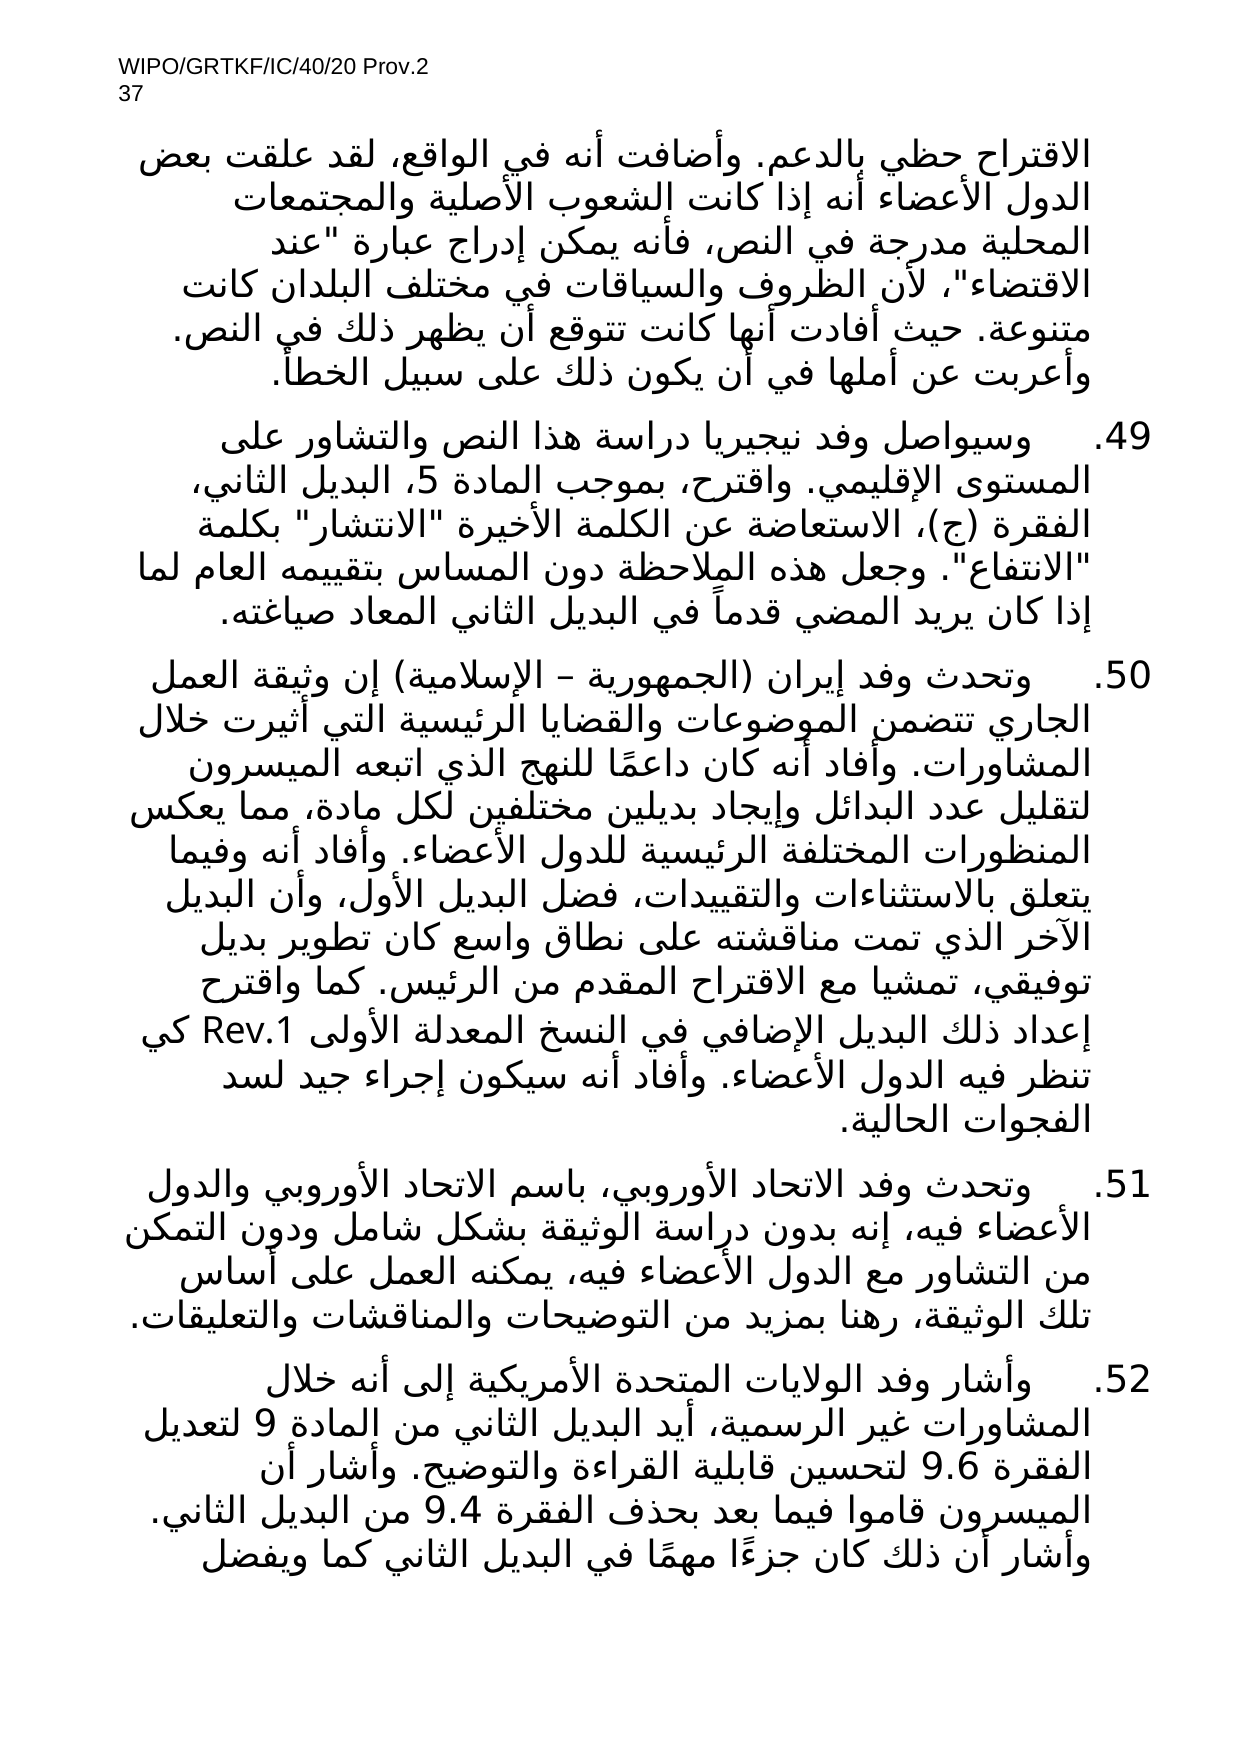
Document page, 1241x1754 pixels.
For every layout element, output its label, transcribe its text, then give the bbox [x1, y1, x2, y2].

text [118, 1358, 1092, 1576]
text وسيواصل وفد نيجيريا دراسة هذا النص والتشاور على المستوى الإقليمي. واقترح، بموجب المادة 5، البديل الثاني، الفقرة (ج)، الاستعاضة عن الكلمة الأخيرة "الانتشار" بكلمة "الانتفاع". وجعل هذه الملاحظة دون المساس بتقييمه العام لما إذا كان يريد المضي قدماً في البديل الثاني المعاد صياغته. [118, 415, 1092, 633]
text وتحدث وفد الاتحاد الأوروبي، باسم الاتحاد الأوروبي والدول الأعضاء فيه، إنه بدون دراسة الوثيقة بشكل شامل ودون التمكن من التشاور مع الدول الأعضاء فيه، يمكنه العمل على أساس تلك الوثيقة، رهنا بمزيد من التوضيحات والمناقشات والتعليقات. [118, 1162, 1092, 1337]
text وتحدث وفد إيران (الجمهورية – الإسلامية) إن وثيقة العمل الجاري تتضمن الموضوعات والقضايا الرئيسية التي أثيرت خلال المشاورات. وأفاد أنه كان داعمًا للنهج الذي اتبعه الميسرون لتقليل عدد البدائل وإيجاد بديلين مختلفين لكل مادة، مما يعكس المنظورات المختلفة الرئيسية للدول الأعضاء. وأفاد أنه وفيما يتعلق بالاستثناءات والتقييدات، فضل البديل الأول، وأن البديل الآخر الذي تمت مناقشته على نطاق واسع كان تطوير بديل توفيقي، تمشيا مع الاقتراح المقدم من الرئيس. كما واقترح إعداد ذلك البديل الإضافي في النسخ المعدلة الأولى Rev.1 كي تنظر فيه الدول الأعضاء. وأفاد أنه سيكون إجراء جيد لسد الفجوات الحالية. [118, 654, 1092, 1141]
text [118, 132, 1092, 394]
